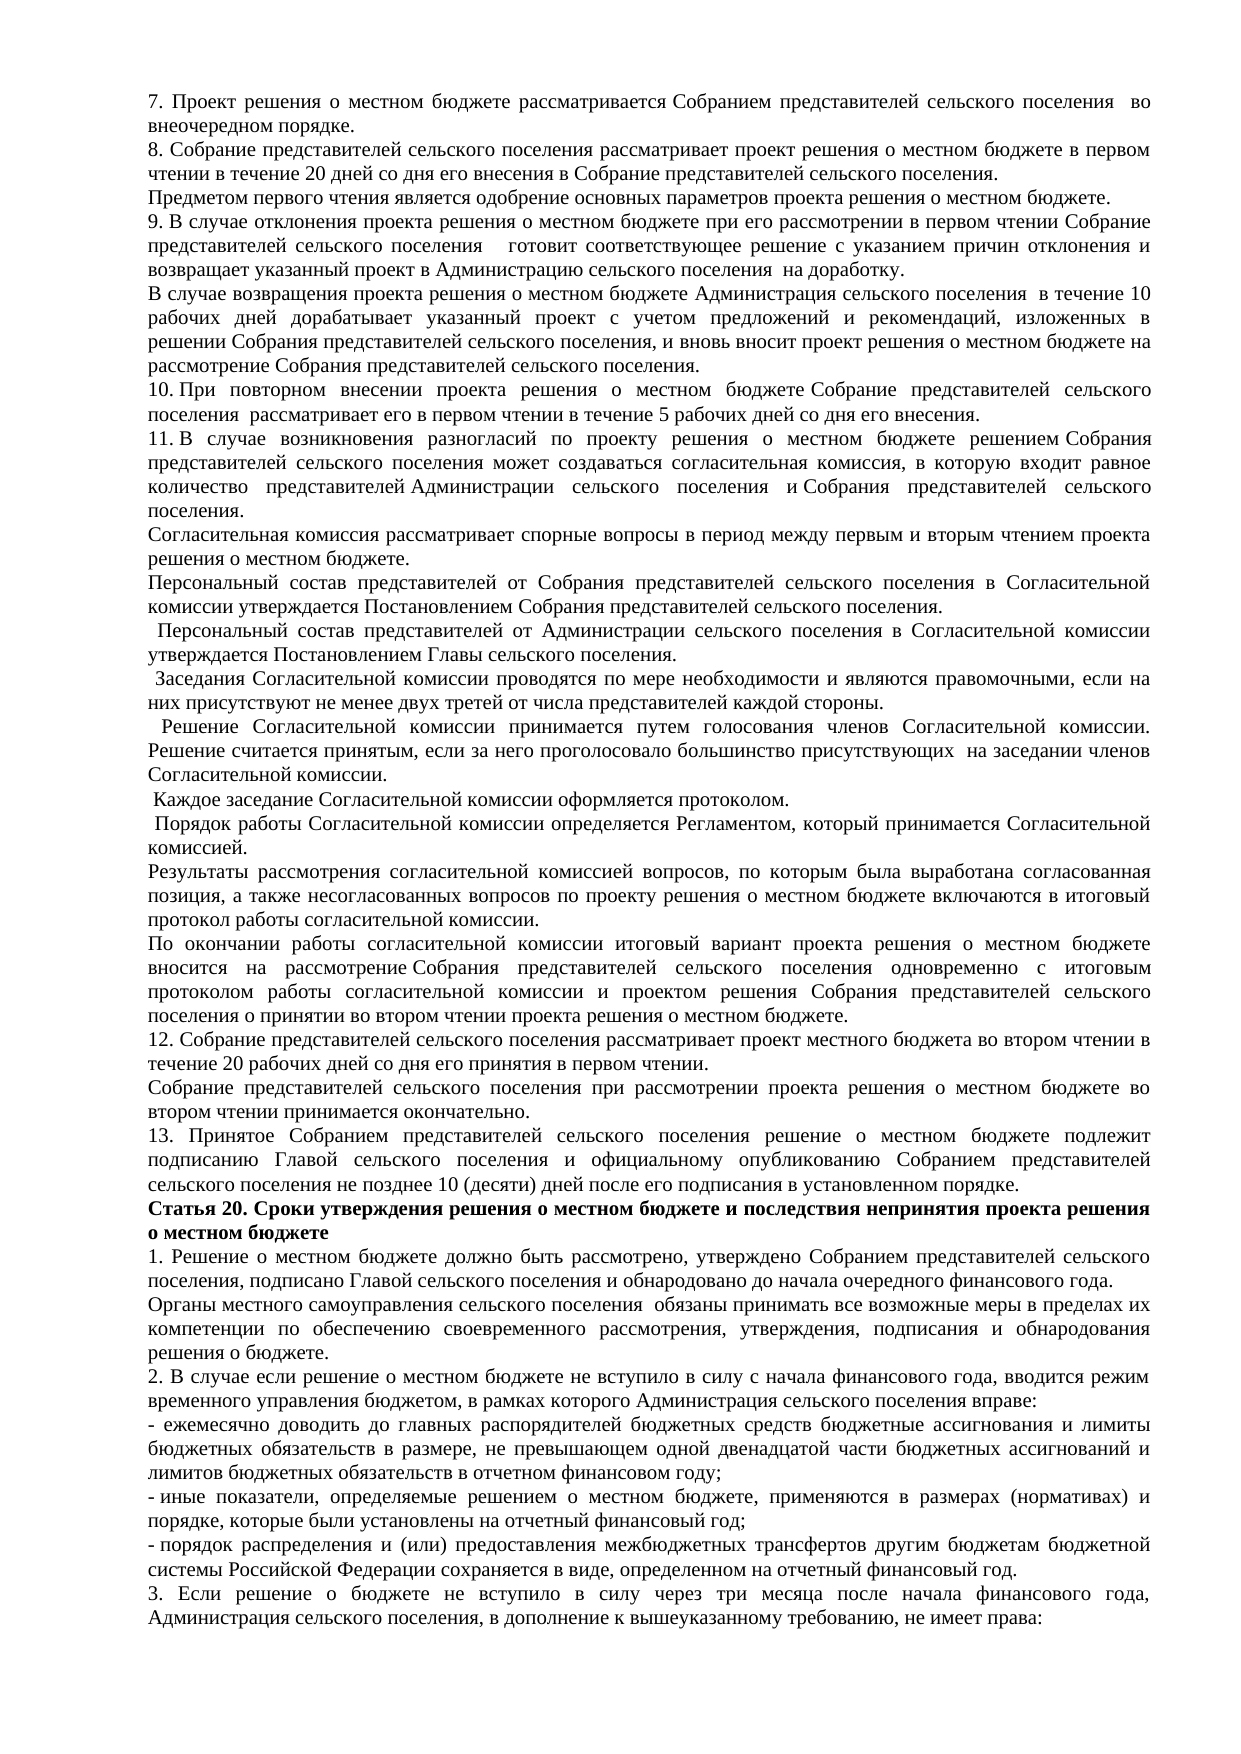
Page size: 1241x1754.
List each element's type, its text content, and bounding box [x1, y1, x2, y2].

text Персональный состав представителей от Собрания представителей сельского поселения в Согласительной комиссии утверждается Постановлением Собрания представителей сельского поселения. [148, 570, 1152, 618]
text 12. Собрание представителей сельского поселения рассматривает проект местного бюджета во втором чтении в течение 20 рабочих дней со дня его принятия в первом чтении. [148, 1027, 1152, 1075]
text 7. Проект решения о местном бюджете рассматривается Собранием представителей сельского поселения во внеочередном порядке. [148, 89, 1152, 137]
text 8. Собрание представителей сельского поселения рассматривает проект решения о местном бюджете в первом чтении в течение 20 дней со дня его внесения в Собрание представителей сельского поселения. [148, 137, 1152, 185]
text В случае возвращения проекта решения о местном бюджете Администрация сельского поселения в течение 10 рабочих дней дорабатывает указанный проект с учетом предложений и рекомендаций, изложенных в решении Собрания представителей сельского поселения, и вновь вносит проект решения о местном бюджете на рассмотрение Собрания представителей сельского поселения. [148, 281, 1152, 377]
text По окончании работы согласительной комиссии итоговый вариант проекта решения о местном бюджете вносится на рассмотрение Собрания представителей сельского поселения одновременно с итоговым протоколом работы согласительной комиссии и проектом решения Собрания представителей сельского поселения о принятии во втором чтении проекта решения о местном бюджете. [148, 931, 1152, 1027]
text 2. В случае если решение о местном бюджете не вступило в силу с начала финансового года, вводится режим временного управления бюджетом, в рамках которого Администрация сельского поселения вправе: [148, 1364, 1152, 1412]
text Каждое заседание Согласительной комиссии оформляется протоколом. [148, 786, 1152, 811]
text Предметом первого чтения является одобрение основных параметров проекта решения о местном бюджете. [148, 185, 1152, 209]
text Согласительная комиссия рассматривает спорные вопросы в период между первым и вторым чтением проекта решения о местном бюджете. [148, 522, 1152, 570]
text 9. В случае отклонения проекта решения о местном бюджете при его рассмотрении в первом чтении Собрание представителей сельского поселения готовит соответствующее решение с указанием причин отклонения и возвращает указанный проект в Администрацию сельского поселения на доработку. [148, 209, 1152, 281]
text 10. При повторном внесении проекта решения о местном бюджете Собрание представителей сельского поселения рассматривает его в первом чтении в течение 5 рабочих дней со дня его внесения. [148, 377, 1152, 426]
text 13. Принятое Собранием представителей сельского поселения решение о местном бюджете подлежит подписанию Главой сельского поселения и официальному опубликованию Собранием представителей сельского поселения не позднее 10 (десяти) дней после его подписания в установленном порядке. [148, 1123, 1152, 1196]
text Персональный состав представителей от Администрации сельского поселения в Согласительной комиссии утверждается Постановлением Главы сельского поселения. [148, 618, 1152, 666]
text 11. В случае возникновения разногласий по проекту решения о местном бюджете решением Собрания представителей сельского поселения может создаваться согласительная комиссия, в которую входит равное количество представителей Администрации сельского поселения и Собрания представителей сельского поселения. [148, 426, 1152, 522]
text Собрание представителей сельского поселения при рассмотрении проекта решения о местном бюджете во втором чтении принимается окончательно. [148, 1075, 1152, 1123]
text Статья 20. Сроки утверждения решения о местном бюджете и последствия непринятия проекта решения о местном бюджете [148, 1196, 1152, 1244]
text Результаты рассмотрения согласительной комиссией вопросов, по которым была выработана согласованная позиция, а также несогласованных вопросов по проекту решения о местном бюджете включаются в итоговый протокол работы согласительной комиссии. [148, 859, 1152, 931]
text - порядок распределения и (или) предоставления межбюджетных трансфертов другим бюджетам бюджетной системы Российской Федерации сохраняется в виде, определенном на отчетный финансовый год. [148, 1532, 1152, 1581]
text 3. Если решение о бюджете не вступило в силу через три месяца после начала финансового года, Администрация сельского поселения, в дополнение к вышеуказанному требованию, не имеет права: [148, 1581, 1152, 1629]
text Порядок работы Согласительной комиссии определяется Регламентом, который принимается Согласительной комиссией. [148, 811, 1152, 859]
text - ежемесячно доводить до главных распорядителей бюджетных средств бюджетные ассигнования и лимиты бюджетных обязательств в размере, не превышающем одной двенадцатой части бюджетных ассигнований и лимитов бюджетных обязательств в отчетном финансовом году; [148, 1412, 1152, 1484]
text 1. Решение о местном бюджете должно быть рассмотрено, утверждено Собранием представителей сельского поселения, подписано Главой сельского поселения и обнародовано до начала очередного финансового года. [148, 1244, 1152, 1292]
text - иные показатели, определяемые решением о местном бюджете, применяются в размерах (нормативах) и порядке, которые были установлены на отчетный финансовый год; [148, 1484, 1152, 1532]
text Решение Согласительной комиссии принимается путем голосования членов Согласительной комиссии. Решение считается принятым, если за него проголосовало большинство присутствующих на заседании членов Согласительной комиссии. [148, 714, 1152, 786]
text Органы местного самоуправления сельского поселения обязаны принимать все возможные меры в пределах их компетенции по обеспечению своевременного рассмотрения, утверждения, подписания и обнародования решения о бюджете. [148, 1292, 1152, 1364]
text Заседания Согласительной комиссии проводятся по мере необходимости и являются правомочными, если на них присутствуют не менее двух третей от числа представителей каждой стороны. [148, 666, 1152, 714]
